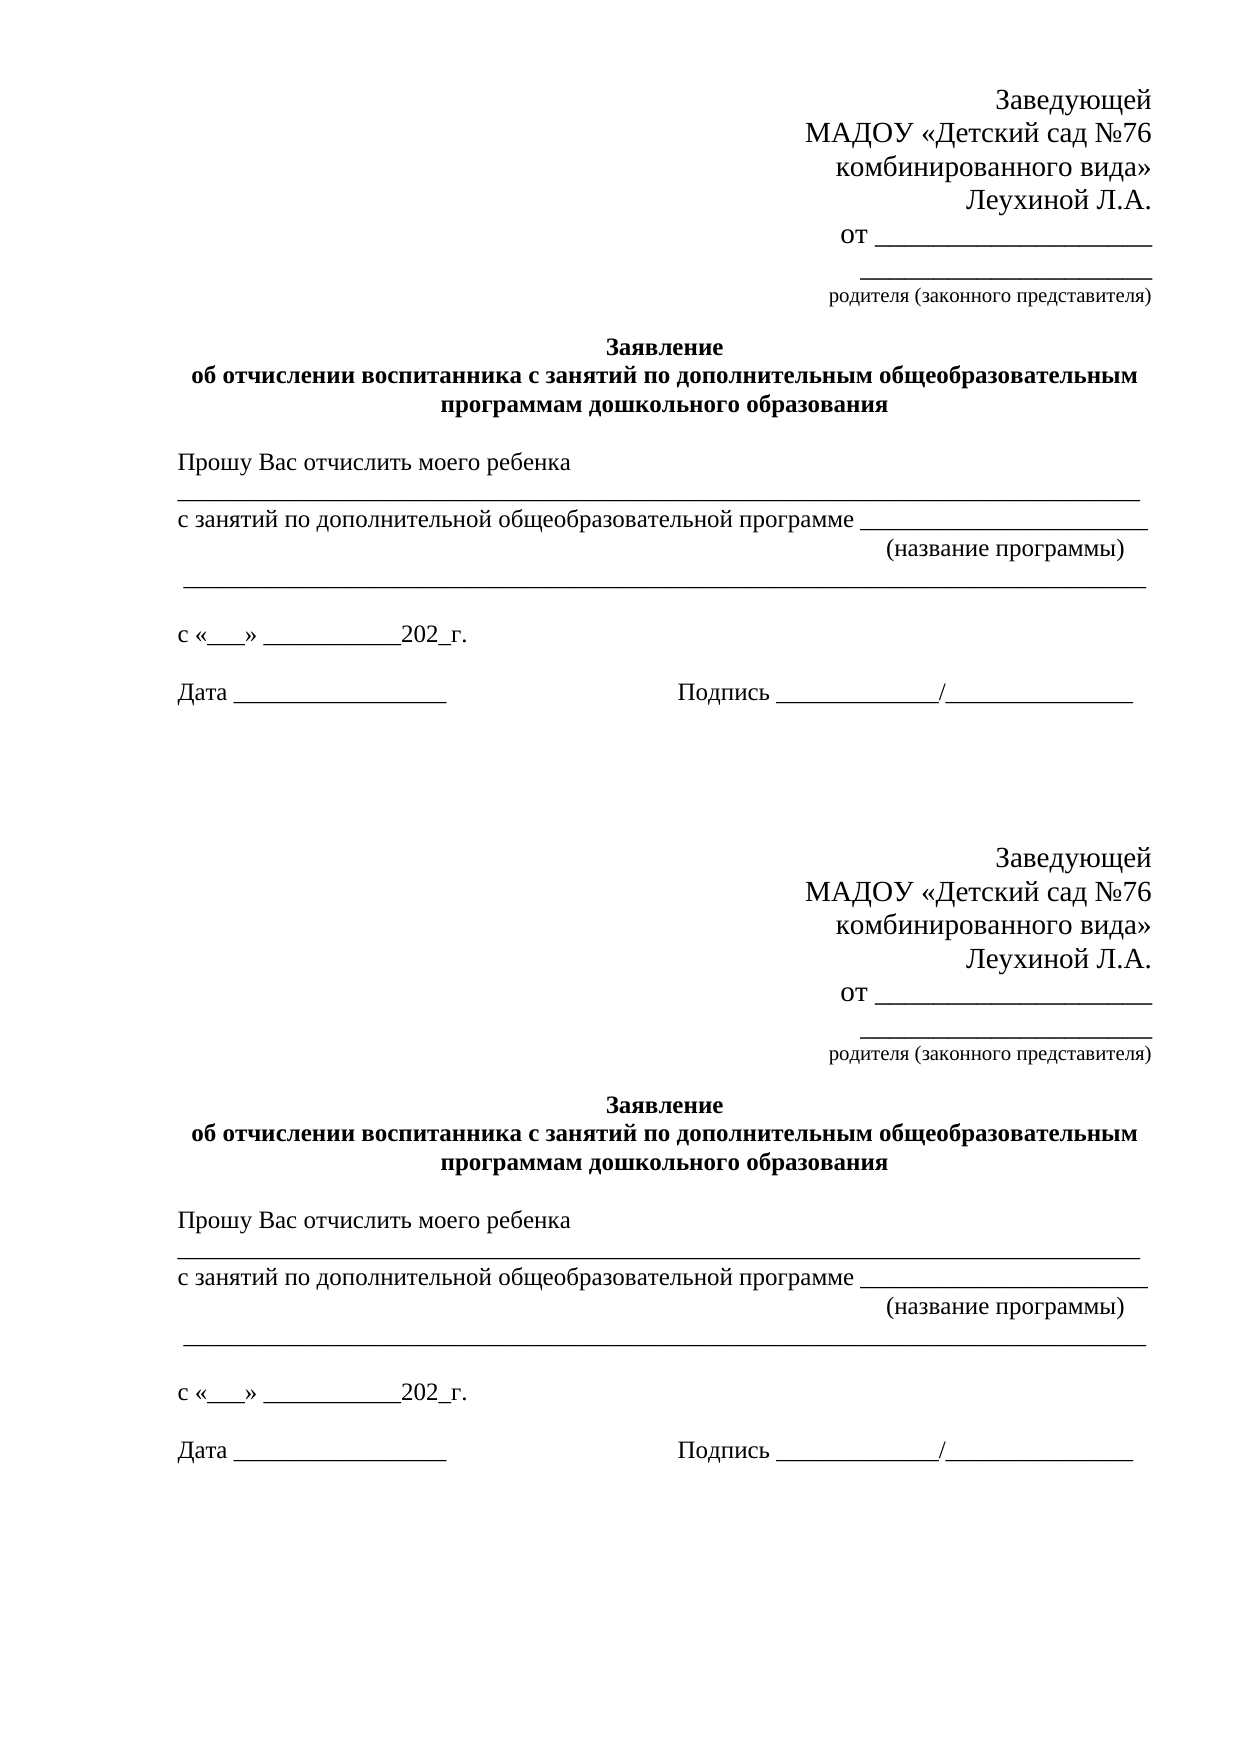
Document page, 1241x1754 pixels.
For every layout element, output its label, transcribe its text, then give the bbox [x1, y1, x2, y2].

text Дата _________________ Подпись _____________/_______________ [177, 677, 1152, 705]
text (название программы) [177, 1291, 1152, 1320]
text Заведующей [177, 840, 1152, 874]
text Прошу Вас отчислить моего ребенка _____________________________________________________________________________ [177, 447, 1152, 504]
text МАДОУ «Детский сад №76 [177, 874, 1152, 907]
text _____________________________________________________________________________ [177, 1320, 1152, 1348]
text _____________________________________________________________________________ [177, 562, 1152, 590]
text родителя (законного представителя) [177, 283, 1152, 307]
text с «___» ___________202_г. [177, 1377, 1152, 1406]
text МАДОУ «Детский сад №76 [177, 115, 1152, 149]
text от ___________________ [177, 216, 1152, 249]
text Прошу Вас отчислить моего ребенка _____________________________________________________________________________ [177, 1205, 1152, 1262]
text об отчислении воспитанника с занятий по дополнительным общеобразовательным программам дошкольного образования [177, 360, 1152, 418]
text Заведующей [177, 82, 1152, 115]
text (название программы) [177, 533, 1152, 562]
text Заявление [177, 332, 1152, 360]
text об отчислении воспитанника с занятий по дополнительным общеобразовательным программам дошкольного образования [177, 1118, 1152, 1176]
text с «___» ___________202_г. [177, 619, 1152, 648]
text Заявление [177, 1090, 1152, 1118]
text с занятий по дополнительной общеобразовательной программе _______________________ [177, 504, 1152, 533]
text ____________________ [177, 249, 1152, 283]
text родителя (законного представителя) [177, 1041, 1152, 1065]
text комбинированного вида» [177, 149, 1152, 182]
text Дата _________________ Подпись _____________/_______________ [177, 1435, 1152, 1463]
text Леухиной Л.А. [177, 941, 1152, 974]
text с занятий по дополнительной общеобразовательной программе _______________________ [177, 1262, 1152, 1291]
text Леухиной Л.А. [177, 182, 1152, 216]
text ____________________ [177, 1008, 1152, 1041]
text от ___________________ [177, 974, 1152, 1008]
text комбинированного вида» [177, 907, 1152, 941]
